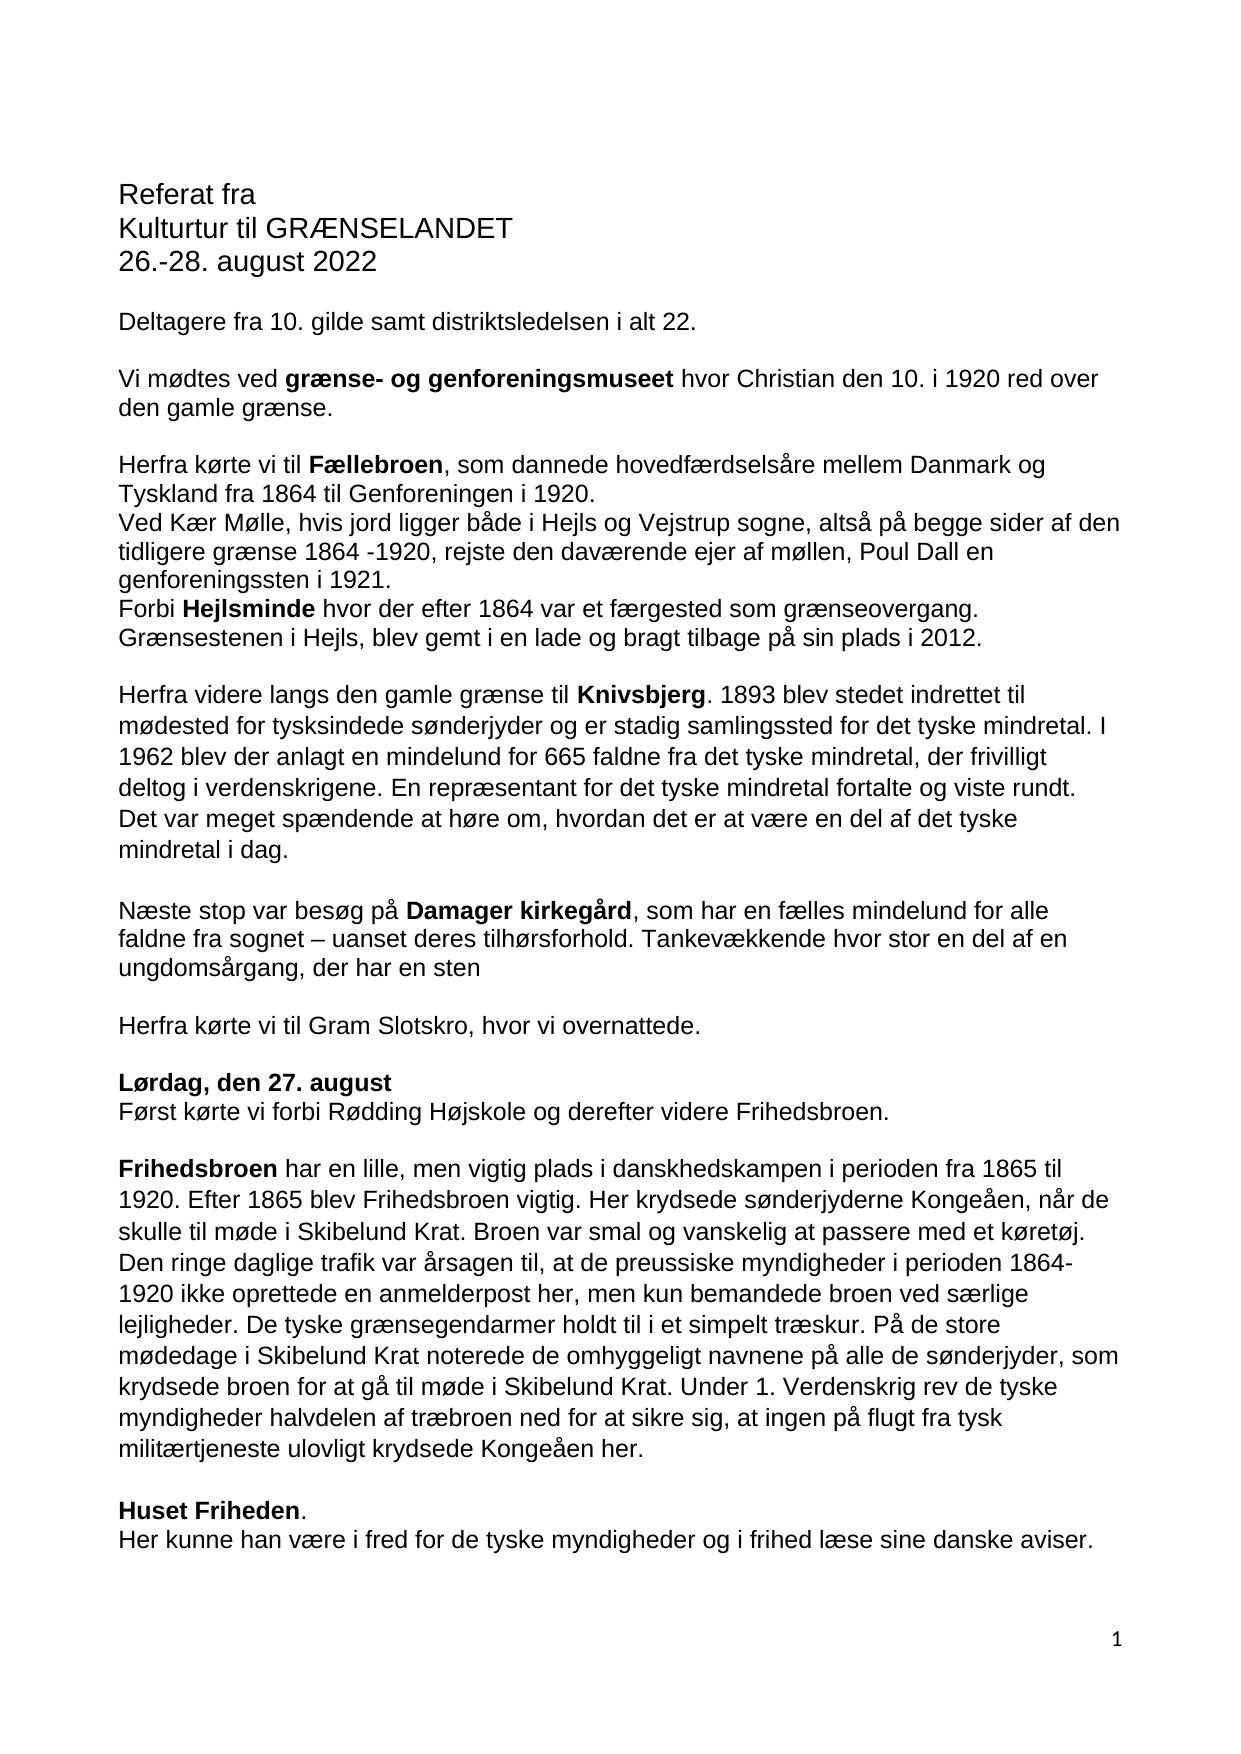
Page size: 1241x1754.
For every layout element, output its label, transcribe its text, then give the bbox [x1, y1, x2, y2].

text Herfra videre langs den gamle grænse til Knivsbjerg. 1893 blev stedet indrettet til mødested for tysksindede sønderjyder og er stadig samlingssted for det tyske mindretal. I 1962 blev der anlagt en mindelund for 665 faldne fra det tyske mindretal, der frivilligt deltog i verdenskrigene. En repræsentant for det tyske mindretal fortalte og viste rundt. Det var meget spændende at høre om, hvordan det er at være en del af det tyske mindretal i dag. [118, 680, 1122, 865]
text 26.-28. august 2022 [118, 244, 1122, 278]
text Herfra kørte vi til Gram Slotskro, hvor vi overnattede. [118, 1011, 1122, 1039]
text Ved Kær Mølle, hvis jord ligger både i Hejls og Vejstrup sogne, altså på begge sider af den tidligere grænse 1864 -1920, rejste den daværende ejer af møllen, Poul Dall en genforeningssten i 1921. [118, 508, 1122, 594]
text Vi mødtes ved grænse- og genforeningsmuseet hvor Christian den 10. i 1920 red over den gamle grænse. [118, 364, 1122, 422]
text Først kørte vi forbi Rødding Højskole og derefter videre Frihedsbroen. [118, 1097, 1122, 1126]
text Lørdag, den 27. august [118, 1068, 1122, 1097]
text Referat fra [118, 177, 1122, 211]
text Næste stop var besøg på Damager kirkegård, som har en fælles mindelund for alle faldne fra sognet – uanset deres tilhørsforhold. Tankevækkende hvor stor en del af en ungdomsårgang, der har en sten [118, 896, 1122, 982]
text Frihedsbroen har en lille, men vigtig plads i danskhedskampen i perioden fra 1865 til 1920. Efter 1865 blev Frihedsbroen vigtig. Her krydsede sønderjyderne Kongeåen, når de skulle til møde i Skibelund Krat. Broen var smal og vanskelig at passere med et køretøj. Den ringe daglige trafik var årsagen til, at de preussiske myndigheder i perioden 1864-1920 ikke oprettede en anmelderpost her, men kun bemandede broen ved særlige lejligheder. De tyske grænsegendarmer holdt til i et simpelt træskur. På de store mødedage i Skibelund Krat noterede de omhyggeligt navnene på alle de sønderjyder, som krydsede broen for at gå til møde i Skibelund Krat. Under 1. Verdenskrig rev de tyske myndigheder halvdelen af træbroen ned for at sikre sig, at ingen på flugt fra tysk militærtjeneste ulovligt krydsede Kongeåen her. [118, 1154, 1122, 1463]
text Kulturtur til GRÆNSELANDET [118, 211, 1122, 244]
text Forbi Hejlsminde hvor der efter 1864 var et færgested som grænseovergang. [118, 594, 1122, 623]
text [118, 1496, 1122, 1553]
text Grænsestenen i Hejls, blev gemt i en lade og bragt tilbage på sin plads i 2012. [118, 623, 1122, 652]
text Deltagere fra 10. gilde samt distriktsledelsen i alt 22. [118, 307, 1122, 335]
text Herfra kørte vi til Fællebroen, som dannede hovedfærdselsåre mellem Danmark og Tyskland fra 1864 til Genforeningen i 1920. [118, 450, 1122, 508]
